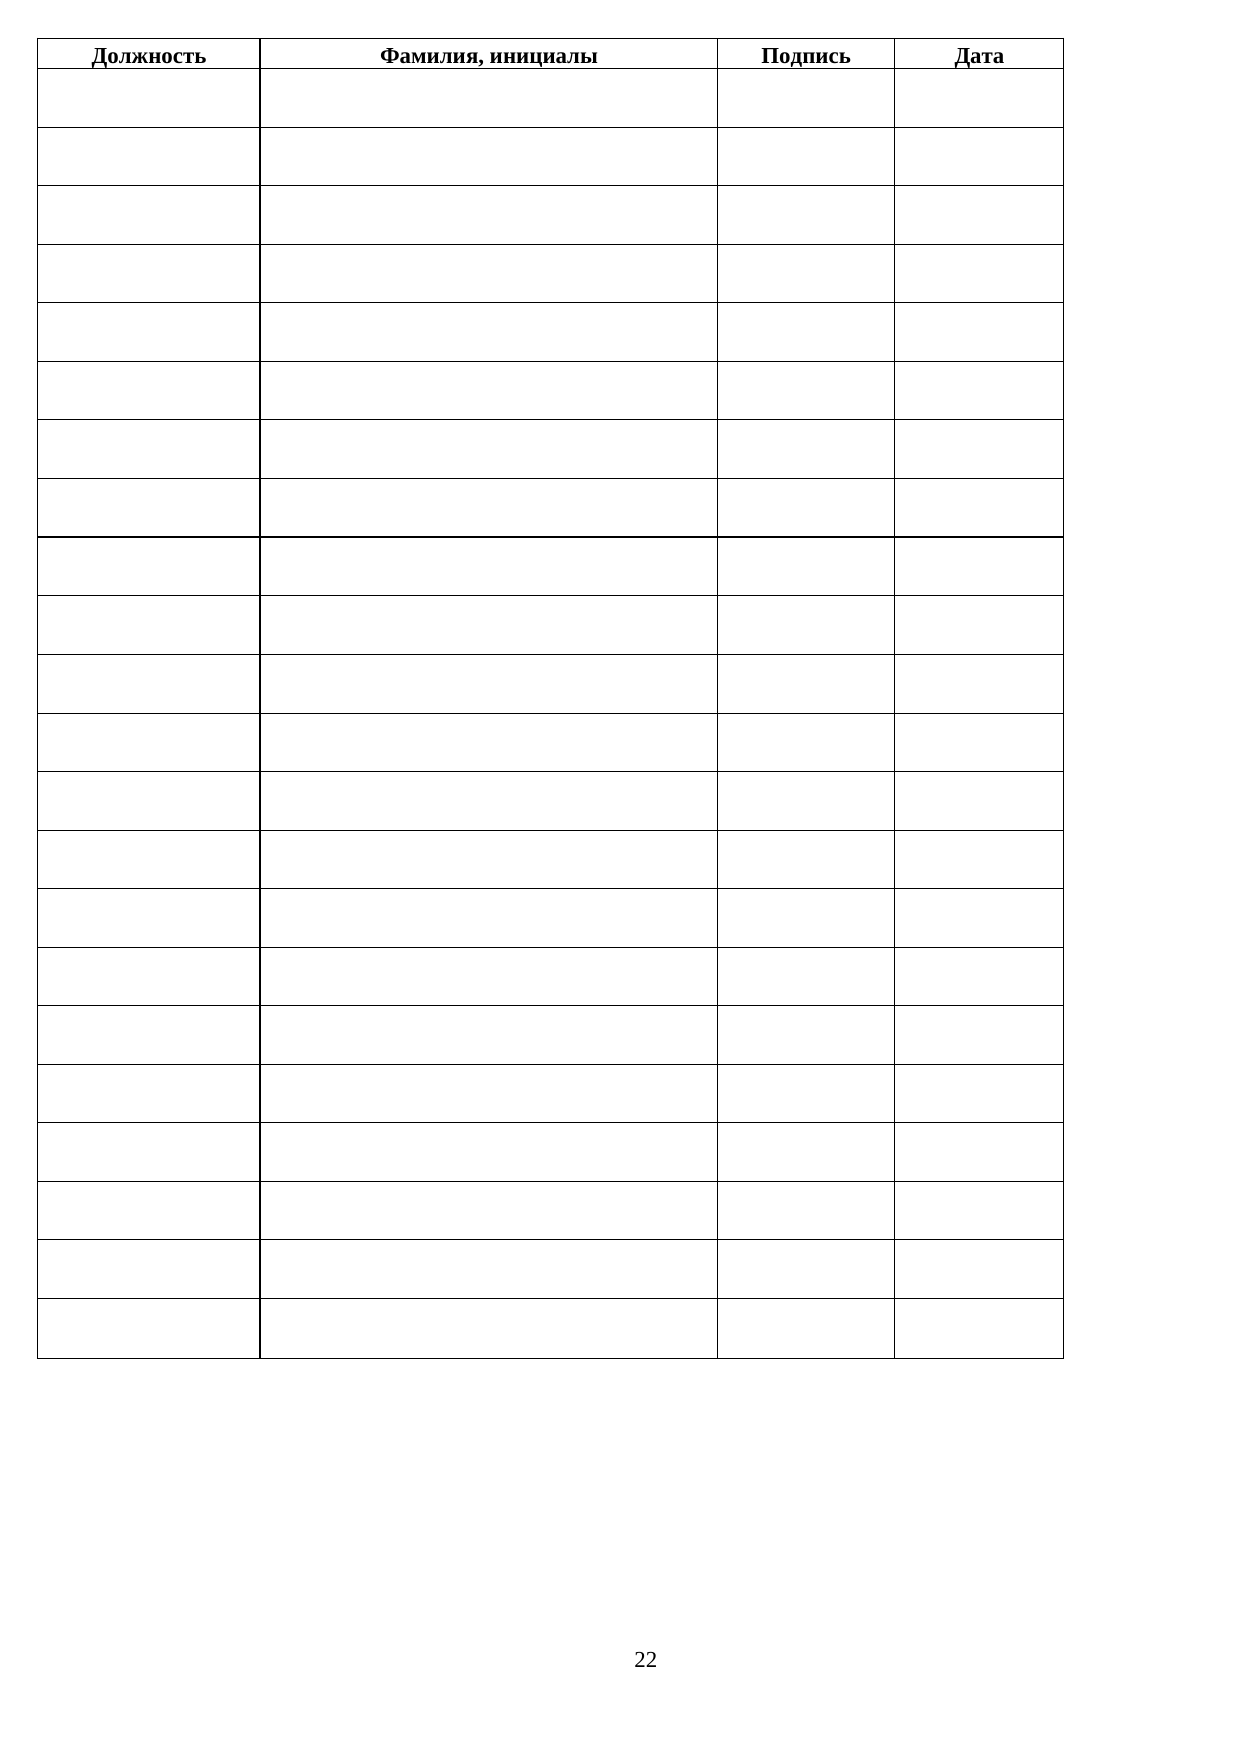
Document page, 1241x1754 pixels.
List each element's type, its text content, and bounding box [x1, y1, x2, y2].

table_cell [895, 1065, 1063, 1122]
table_cell [38, 245, 259, 302]
table_cell [895, 1182, 1063, 1239]
table_header Подпись [718, 39, 894, 68]
table_cell [38, 714, 259, 771]
table_cell [895, 128, 1063, 185]
table_cell [261, 362, 717, 419]
table_cell [261, 245, 717, 302]
table_cell [895, 303, 1063, 361]
table_cell [261, 128, 717, 185]
table_cell [261, 889, 717, 947]
table_cell [718, 889, 894, 947]
table_cell [718, 362, 894, 419]
table_header Должность [38, 39, 259, 68]
table_cell [261, 186, 717, 244]
table_cell [38, 479, 259, 536]
table_cell [895, 1006, 1063, 1064]
table_cell [718, 655, 894, 712]
table_cell [895, 245, 1063, 302]
table_cell [38, 772, 259, 829]
table_cell [895, 1299, 1063, 1358]
table_cell [895, 596, 1063, 654]
table_cell [718, 245, 894, 302]
table_cell [895, 889, 1063, 947]
table_cell [718, 1123, 894, 1181]
table_cell [718, 831, 894, 888]
table_cell [261, 538, 717, 595]
table_cell [895, 479, 1063, 536]
table_cell [38, 420, 259, 478]
table_cell [718, 714, 894, 771]
table_cell [718, 1182, 894, 1239]
table_cell [718, 303, 894, 361]
table_cell [38, 948, 259, 1005]
table_cell [38, 1182, 259, 1239]
table_cell [261, 1123, 717, 1181]
table_cell [261, 1006, 717, 1064]
table_cell [38, 889, 259, 947]
table_cell [718, 420, 894, 478]
table_cell [261, 948, 717, 1005]
table_cell [261, 1182, 717, 1239]
table_cell [38, 362, 259, 419]
table_cell [38, 1123, 259, 1181]
table_cell [895, 714, 1063, 771]
table_cell [718, 772, 894, 829]
table_cell [38, 655, 259, 712]
table_cell [38, 128, 259, 185]
table_cell [261, 69, 717, 127]
table_cell [261, 479, 717, 536]
table_cell [718, 948, 894, 1005]
table_cell [261, 772, 717, 829]
table_cell [38, 538, 259, 595]
table_cell [38, 69, 259, 127]
table_cell [895, 772, 1063, 829]
table_cell [38, 303, 259, 361]
table_cell [261, 420, 717, 478]
table_cell [261, 1240, 717, 1298]
table_cell [718, 69, 894, 127]
text 22 [634, 1649, 657, 1672]
table_cell [718, 186, 894, 244]
table_cell [38, 596, 259, 654]
table_cell [718, 128, 894, 185]
table_cell [261, 714, 717, 771]
table_cell [718, 538, 894, 595]
table_cell [895, 420, 1063, 478]
table_cell [895, 362, 1063, 419]
table_cell [895, 69, 1063, 127]
table_cell [895, 186, 1063, 244]
table_header Фамилия, инициалы [261, 39, 717, 68]
table_cell [38, 831, 259, 888]
table_cell [895, 655, 1063, 712]
table_cell [895, 948, 1063, 1005]
table_cell [261, 1065, 717, 1122]
table_cell [38, 186, 259, 244]
table_cell [895, 1240, 1063, 1298]
table_cell [718, 1065, 894, 1122]
table_cell [261, 303, 717, 361]
table_cell [261, 655, 717, 712]
table_cell [895, 831, 1063, 888]
table_cell [261, 831, 717, 888]
table_header Дата [895, 39, 1063, 68]
table_cell [718, 479, 894, 536]
table_cell [261, 596, 717, 654]
table_cell [718, 1299, 894, 1358]
table_cell [38, 1006, 259, 1064]
table_cell [718, 1006, 894, 1064]
table_cell [718, 596, 894, 654]
table_cell [261, 1299, 717, 1358]
table_cell [718, 1240, 894, 1298]
table_cell [895, 538, 1063, 595]
table_cell [38, 1065, 259, 1122]
table_cell [38, 1299, 259, 1358]
table_cell [38, 1240, 259, 1298]
table_cell [895, 1123, 1063, 1181]
